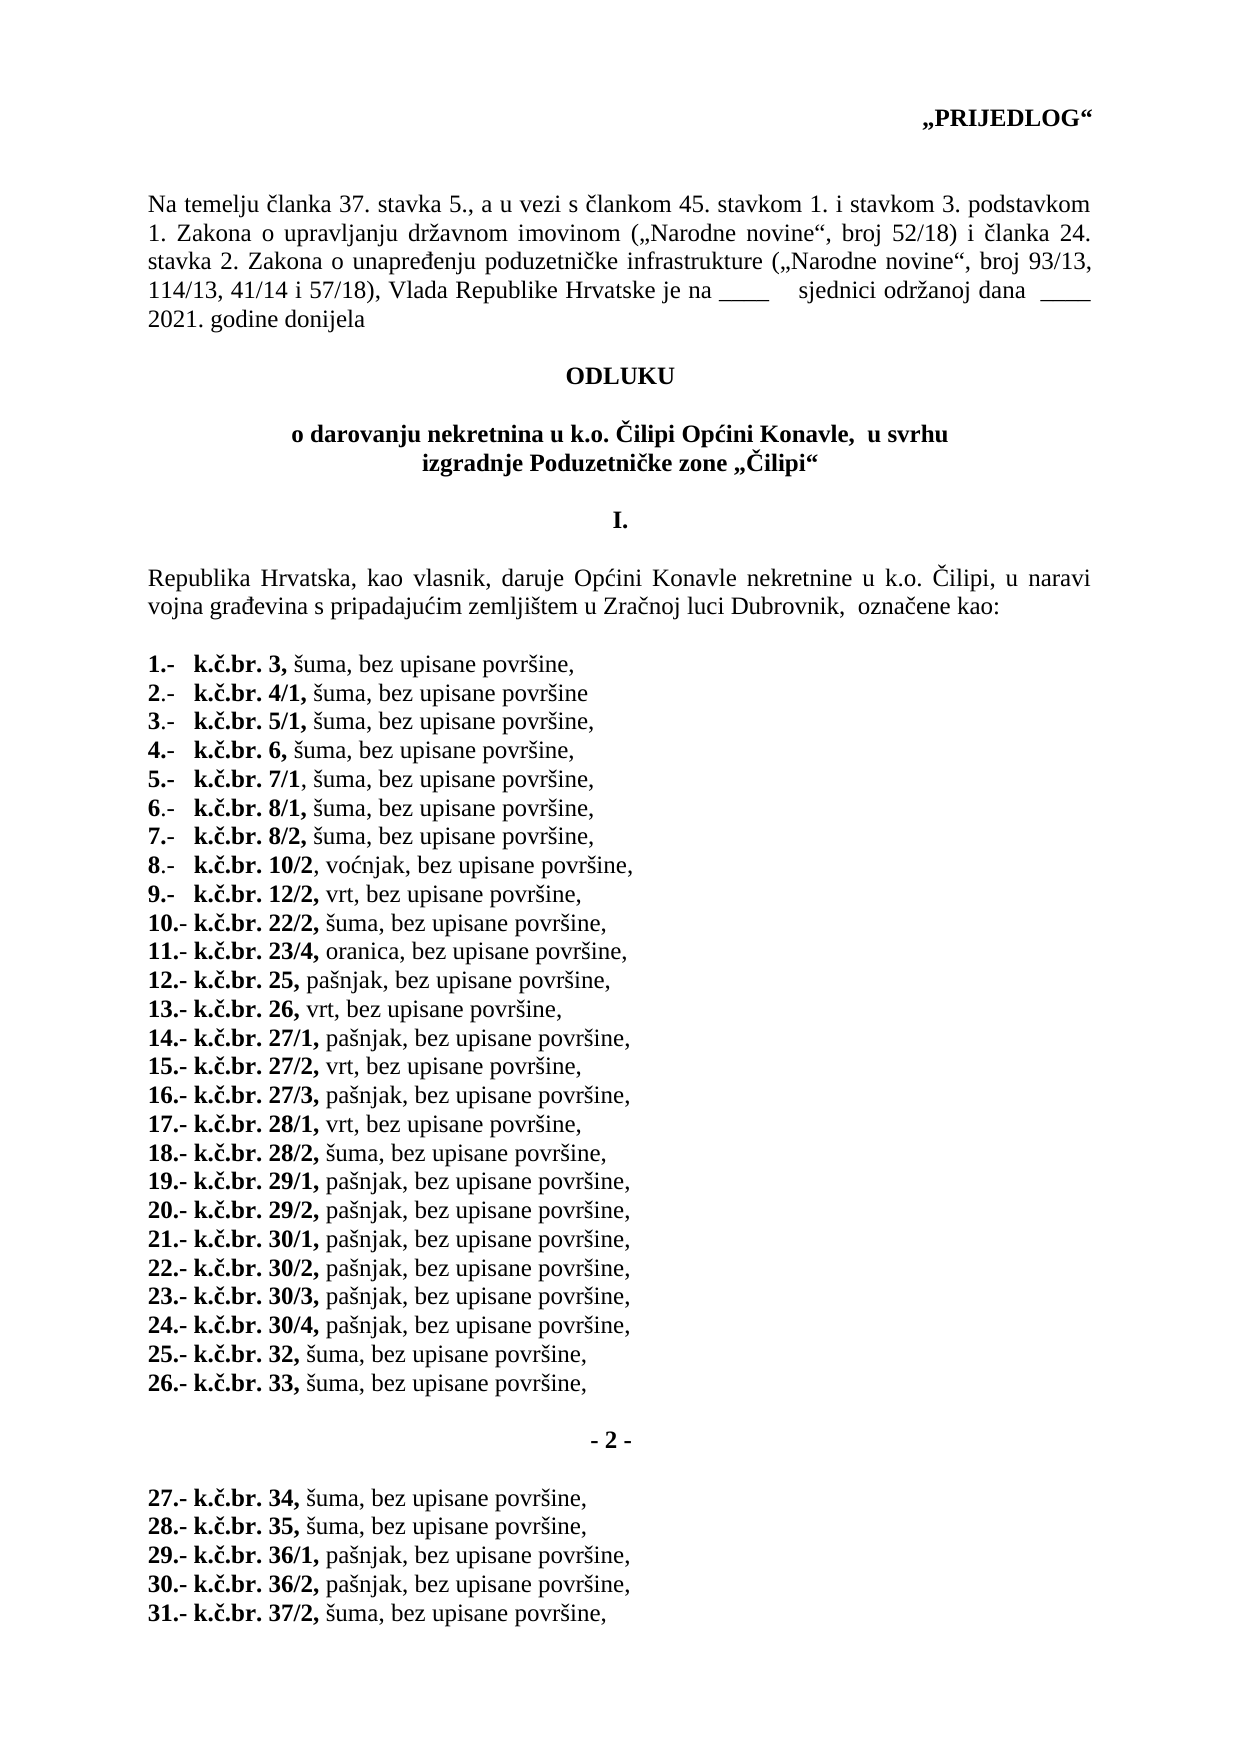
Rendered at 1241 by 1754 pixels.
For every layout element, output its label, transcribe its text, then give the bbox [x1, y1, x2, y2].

text 3.- k.č.br. 5/1, šuma, bez upisane površine, [148, 706, 1092, 735]
text 23.- k.č.br. 30/3, pašnjak, bez upisane površine, [148, 1281, 1092, 1310]
text 21.- k.č.br. 30/1, pašnjak, bez upisane površine, [148, 1224, 1092, 1253]
text 11.- k.č.br. 23/4, oranica, bez upisane površine, [148, 936, 1092, 965]
text 25.- k.č.br. 32, šuma, bez upisane površine, [148, 1339, 1092, 1368]
text 8.- k.č.br. 10/2, voćnjak, bez upisane površine, [148, 850, 1092, 879]
text I. [148, 505, 1092, 534]
text ODLUKU [148, 361, 1092, 390]
text 6.- k.č.br. 8/1, šuma, bez upisane površine, [148, 793, 1092, 821]
text 19.- k.č.br. 29/1, pašnjak, bez upisane površine, [148, 1166, 1092, 1195]
text 18.- k.č.br. 28/2, šuma, bez upisane površine, [148, 1138, 1092, 1166]
text 20.- k.č.br. 29/2, pašnjak, bez upisane površine, [148, 1195, 1092, 1224]
text 10.- k.č.br. 22/2, šuma, bez upisane površine, [148, 908, 1092, 936]
text 29.- k.č.br. 36/1, pašnjak, bez upisane površine, [148, 1540, 1092, 1569]
text 13.- k.č.br. 26, vrt, bez upisane površine, [148, 994, 1092, 1023]
text 27.- k.č.br. 34, šuma, bez upisane površine, [148, 1483, 1092, 1511]
text 30.- k.č.br. 36/2, pašnjak, bez upisane površine, [148, 1569, 1092, 1598]
text 24.- k.č.br. 30/4, pašnjak, bez upisane površine, [148, 1310, 1092, 1339]
text 5.- k.č.br. 7/1, šuma, bez upisane površine, [148, 764, 1092, 793]
text 14.- k.č.br. 27/1, pašnjak, bez upisane površine, [148, 1023, 1092, 1051]
text 31.- k.č.br. 37/2, šuma, bez upisane površine, [148, 1598, 1092, 1626]
text 9.- k.č.br. 12/2, vrt, bez upisane površine, [148, 879, 1092, 908]
text 2.- k.č.br. 4/1, šuma, bez upisane površine [148, 678, 1092, 706]
text Na temelju članka 37. stavka 5., a u vezi s člankom 45. stavkom 1. i stavkom 3. podstavkom 1. Zakona o upravljanju državnom imovinom („Narodne novine“, broj 52/18) i članka 24. stavka 2. Zakona o unapređenju poduzetničke infrastrukture („Narodne novine“, broj 93/13, 114/13, 41/14 i 57/18), Vlada Republike Hrvatske je na ____ sjednici održanoj dana ____ 2021. godine donijela [148, 189, 1092, 333]
text 15.- k.č.br. 27/2, vrt, bez upisane površine, [148, 1051, 1092, 1080]
text - 2 - [148, 1425, 1092, 1454]
text 12.- k.č.br. 25, pašnjak, bez upisane površine, [148, 965, 1092, 994]
text 28.- k.č.br. 35, šuma, bez upisane površine, [148, 1511, 1092, 1540]
text 1.- k.č.br. 3, šuma, bez upisane površine, [148, 649, 1092, 678]
text 17.- k.č.br. 28/1, vrt, bez upisane površine, [148, 1109, 1092, 1138]
text 22.- k.č.br. 30/2, pašnjak, bez upisane površine, [148, 1253, 1092, 1281]
text 7.- k.č.br. 8/2, šuma, bez upisane površine, [148, 821, 1092, 850]
text o darovanju nekretnina u k.o. Čilipi Općini Konavle, u svrhu [148, 419, 1092, 448]
text 4.- k.č.br. 6, šuma, bez upisane površine, [148, 735, 1092, 764]
text 16.- k.č.br. 27/3, pašnjak, bez upisane površine, [148, 1080, 1092, 1109]
text 26.- k.č.br. 33, šuma, bez upisane površine, [148, 1368, 1092, 1396]
text „PRIJEDLOG“ [148, 103, 1092, 131]
text izgradnje Poduzetničke zone „Čilipi“ [148, 448, 1092, 476]
text Republika Hrvatska, kao vlasnik, daruje Općini Konavle nekretnine u k.o. Čilipi, u naravi vojna građevina s pripadajućim zemljištem u Zračnoj luci Dubrovnik, označene kao: [148, 563, 1092, 620]
